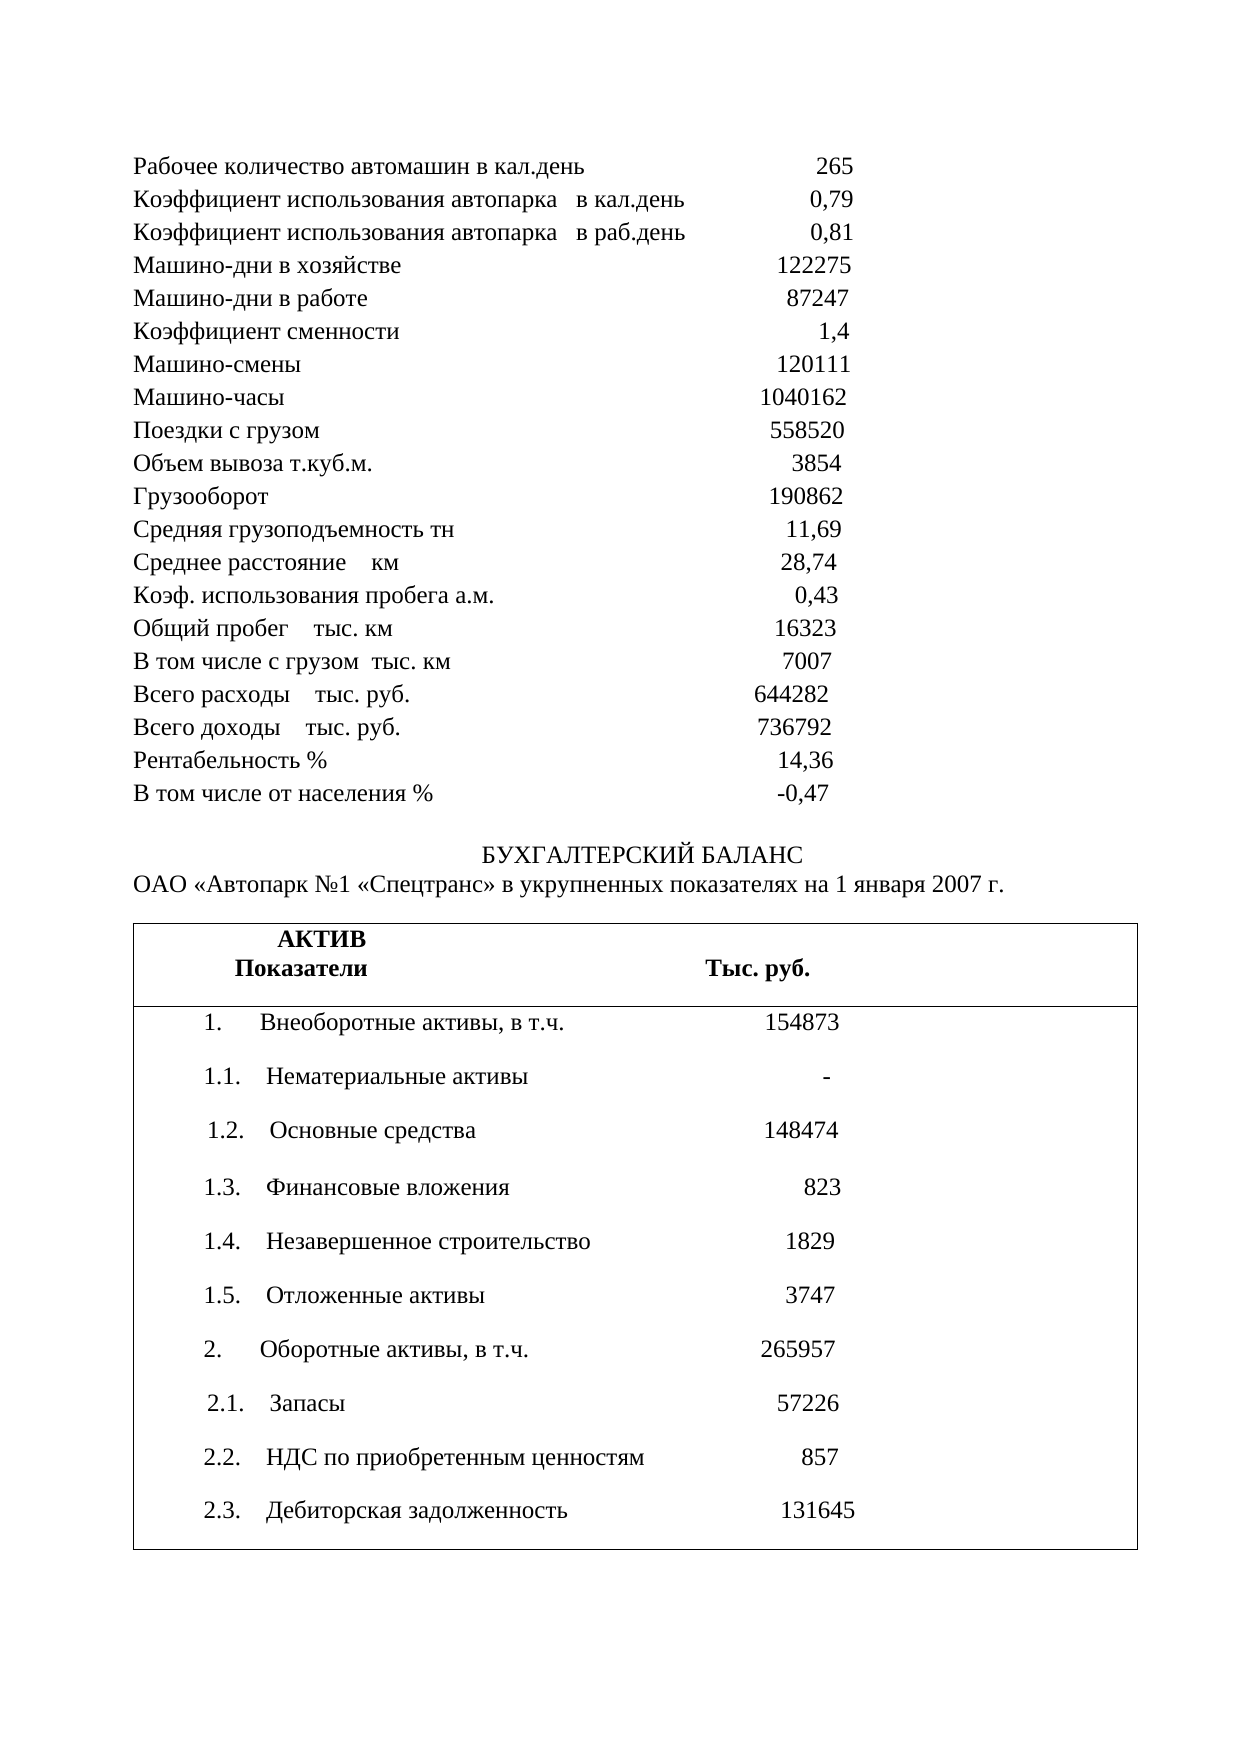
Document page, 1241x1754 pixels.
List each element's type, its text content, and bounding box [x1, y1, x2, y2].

text Рентабельность % 14,36 [133, 746, 1152, 774]
text В том числе с грузом тыс. км 7007 [133, 646, 1152, 675]
text ОАО «Автопарк №1 «Спецтранс» в укрупненных показателях на 1 января 2007 г. [133, 869, 1152, 898]
text Машино-дни в хозяйстве 122275 [133, 250, 1152, 279]
text Среднее расстояние км 28,74 [133, 547, 1152, 576]
text Общий пробег тыс. км 16323 [133, 613, 1152, 642]
text Грузооборот 190862 [133, 481, 1152, 510]
table_header АКТИВ Показатели Тыс. руб. [134, 924, 1137, 1006]
text Машино-часы 1040162 [133, 382, 1152, 411]
text Поездки с грузом 558520 [133, 415, 1152, 444]
text Коэффициент использования автопарка в кал.день 0,79 [133, 184, 1152, 213]
subtitle БУХГАЛТЕРСКИЙ БАЛАНС [133, 840, 1152, 869]
text В том числе от населения % -0,47 [133, 778, 1152, 807]
text Рабочее количество автомашин в кал.день 265 [133, 151, 1152, 180]
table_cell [134, 1007, 1137, 1549]
text Всего расходы тыс. руб. 644282 [133, 679, 1152, 708]
text Средняя грузоподъемность тн 11,69 [133, 514, 1152, 543]
text Всего доходы тыс. руб. 736792 [133, 712, 1152, 741]
text Коэф. использования пробега а.м. 0,43 [133, 580, 1152, 609]
text Машино-смены 120111 [133, 349, 1152, 378]
text Машино-дни в работе 87247 [133, 283, 1152, 312]
text Объем вывоза т.куб.м. 3854 [133, 448, 1152, 477]
text Коэффициент использования автопарка в раб.день 0,81 [133, 217, 1152, 246]
text Коэффициент сменности 1,4 [133, 316, 1152, 345]
